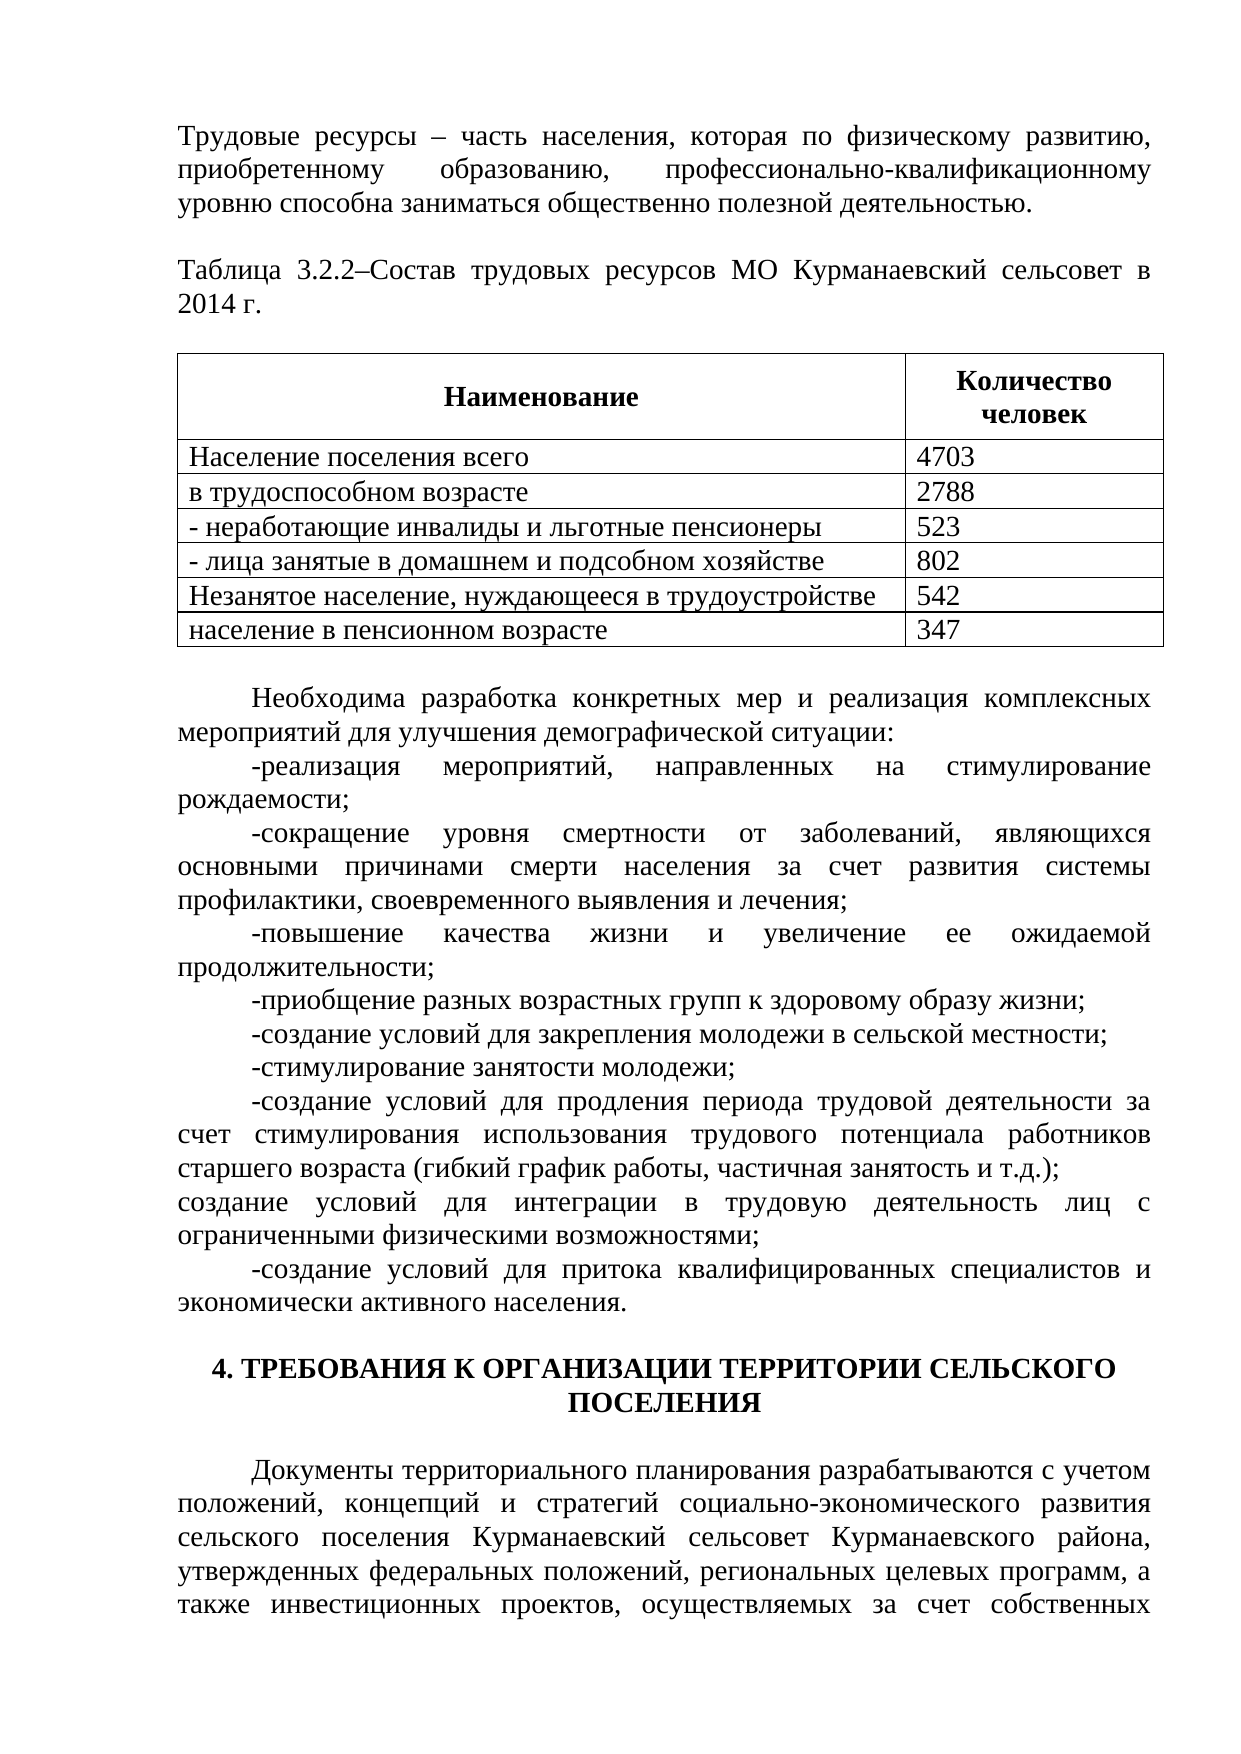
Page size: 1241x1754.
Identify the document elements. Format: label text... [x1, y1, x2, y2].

text Необходима разработка конкретных мер и реализация комплексных мероприятий для улучшения демографической ситуации: [177, 681, 1152, 748]
table_cell население в пенсионном возрасте [178, 613, 905, 646]
table_cell 2788 [906, 474, 1163, 508]
text Трудовые ресурсы – часть населения, которая по физическому развитию, приобретенному образованию, профессионально-квалификационному уровню способна заниматься общественно полезной деятельностью. [177, 118, 1152, 219]
text -стимулирование занятости молодежи; [177, 1049, 1152, 1083]
text -создание условий для притока квалифицированных специалистов и экономически активного населения. [177, 1251, 1152, 1318]
text -реализация мероприятий, направленных на стимулирование рождаемости; [177, 748, 1152, 815]
text создание условий для интеграции в трудовую деятельность лиц с ограниченными физическими возможностями; [177, 1184, 1152, 1251]
text -приобщение разных возрастных групп к здоровому образу жизни; [177, 982, 1152, 1016]
table_cell - неработающие инвалиды и льготные пенсионеры [178, 509, 905, 542]
table_cell Население поселения всего [178, 440, 905, 473]
table_cell - лица занятые в домашнем и подсобном хозяйстве [178, 543, 905, 577]
text -повышение качества жизни и увеличение ее ожидаемой продолжительности; [177, 915, 1152, 982]
text -сокращение уровня смертности от заболеваний, являющихся основными причинами смерти населения за счет развития системы профилактики, своевременного выявления и лечения; [177, 815, 1152, 915]
table_cell Незанятое население, нуждающееся в трудоустройстве [178, 578, 905, 611]
table_cell 4703 [906, 440, 1163, 473]
table_cell 347 [906, 613, 1163, 646]
text -создание условий для закрепления молодежи в сельской местности; [177, 1016, 1152, 1049]
table_cell в трудоспособном возрасте [178, 474, 905, 508]
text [177, 1452, 1152, 1620]
text -создание условий для продления периода трудовой деятельности за счет стимулирования использования трудового потенциала работников старшего возраста (гибкий график работы, частичная занятость и т.д.); [177, 1083, 1152, 1184]
table_header Количество человек [906, 354, 1163, 438]
text Таблица 3.2.2–Состав трудовых ресурсов МО Курманаевский сельсовет в 2014 г. [177, 252, 1152, 319]
table_cell 542 [906, 578, 1163, 611]
table_header Наименование [178, 354, 905, 438]
table_cell 523 [906, 509, 1163, 542]
table_cell 802 [906, 543, 1163, 577]
text 4. ТРЕБОВАНИЯ К ОРГАНИЗАЦИИ ТЕРРИТОРИИ СЕЛЬСКОГО ПОСЕЛЕНИЯ [177, 1351, 1152, 1418]
